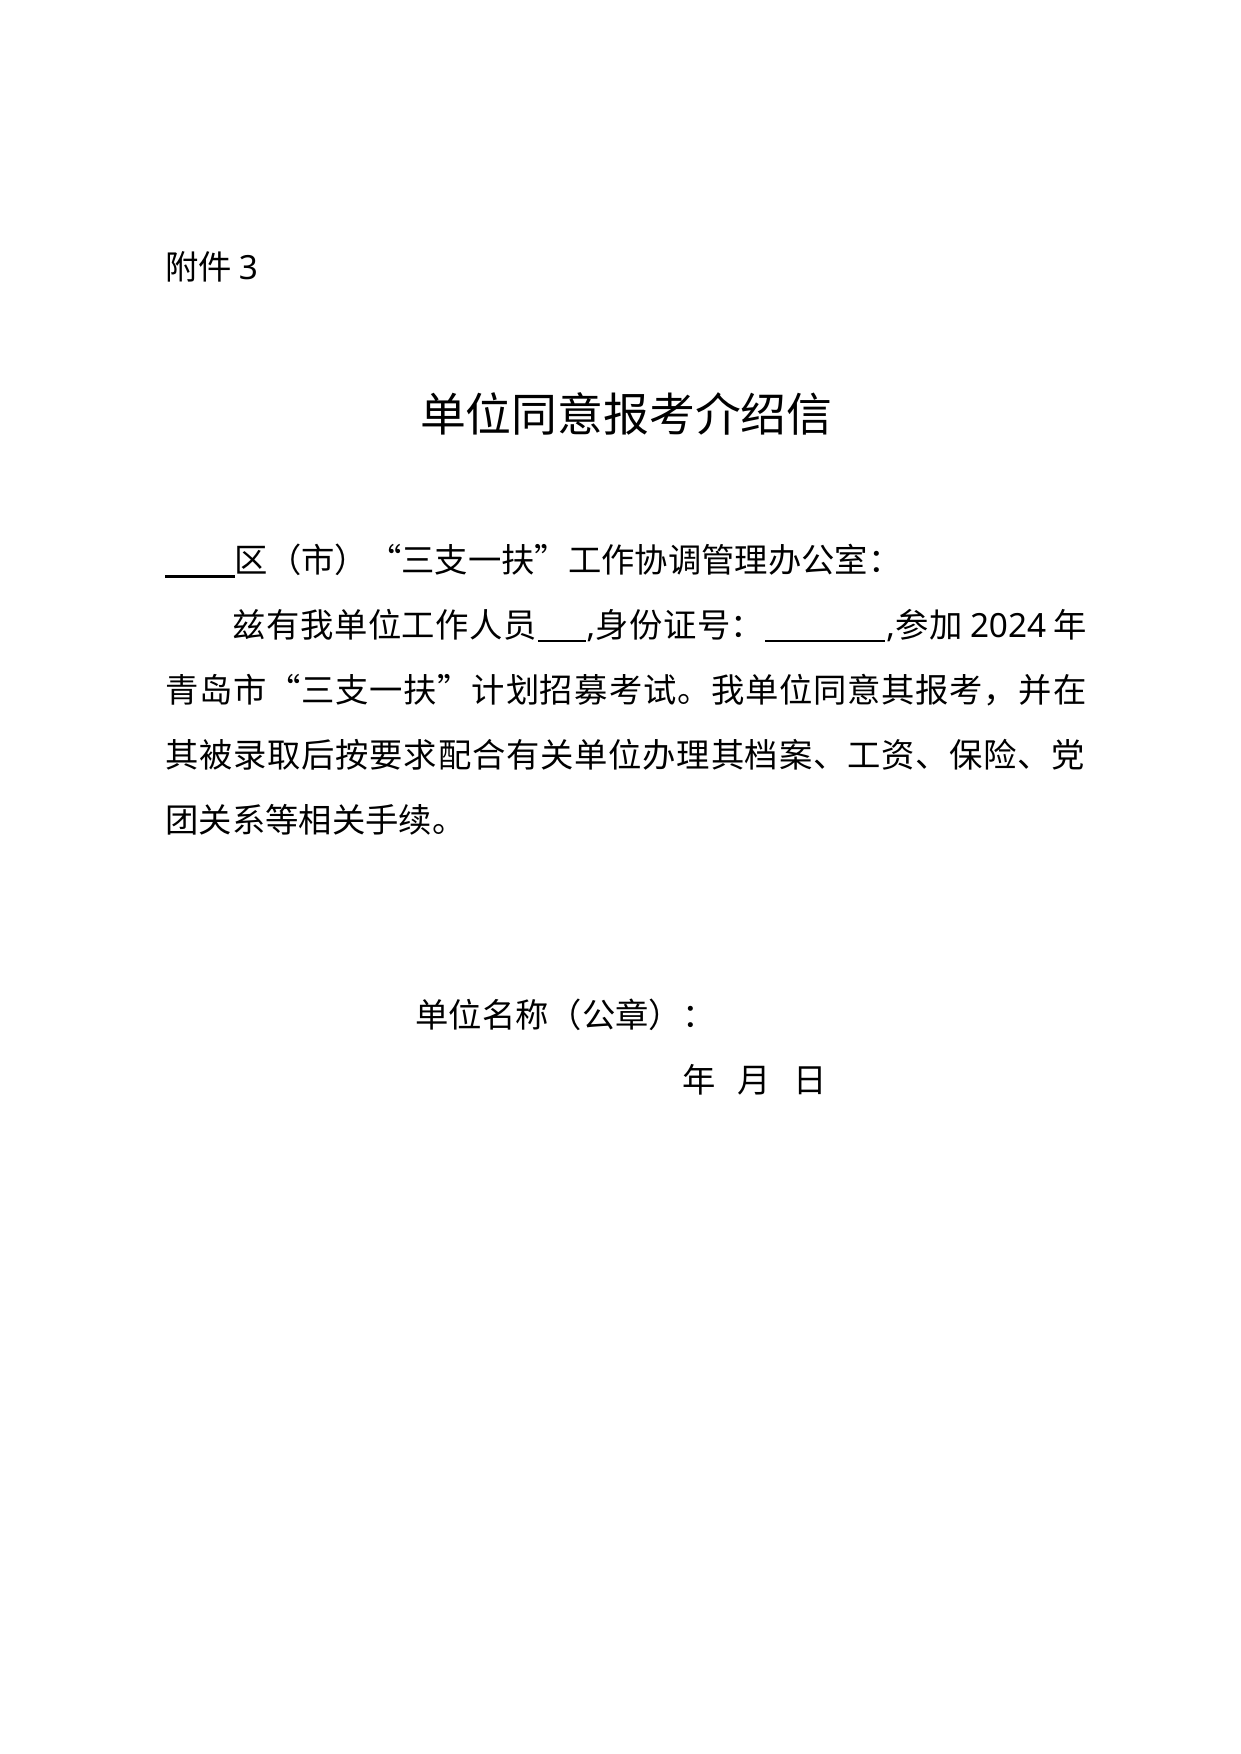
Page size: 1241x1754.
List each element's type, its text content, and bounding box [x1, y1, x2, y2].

text 单位名称（公章）： [165, 980, 1087, 1045]
text 单位同意报考介绍信 [165, 363, 1087, 460]
text 区（市）“三支一扶”工作协调管理办公室： [165, 525, 1087, 590]
text 年 月 日 [165, 1045, 1087, 1110]
text 兹有我单位工作人员 ,身份证号： ,参加2024年青岛市“三支一扶”计划招募考试。我单位同意其报考，并在其被录取后按要求配合有关单位办理其档案、工资、保险、党团关系等相关手续。 [165, 590, 1087, 850]
text 附件3 [165, 233, 1087, 298]
